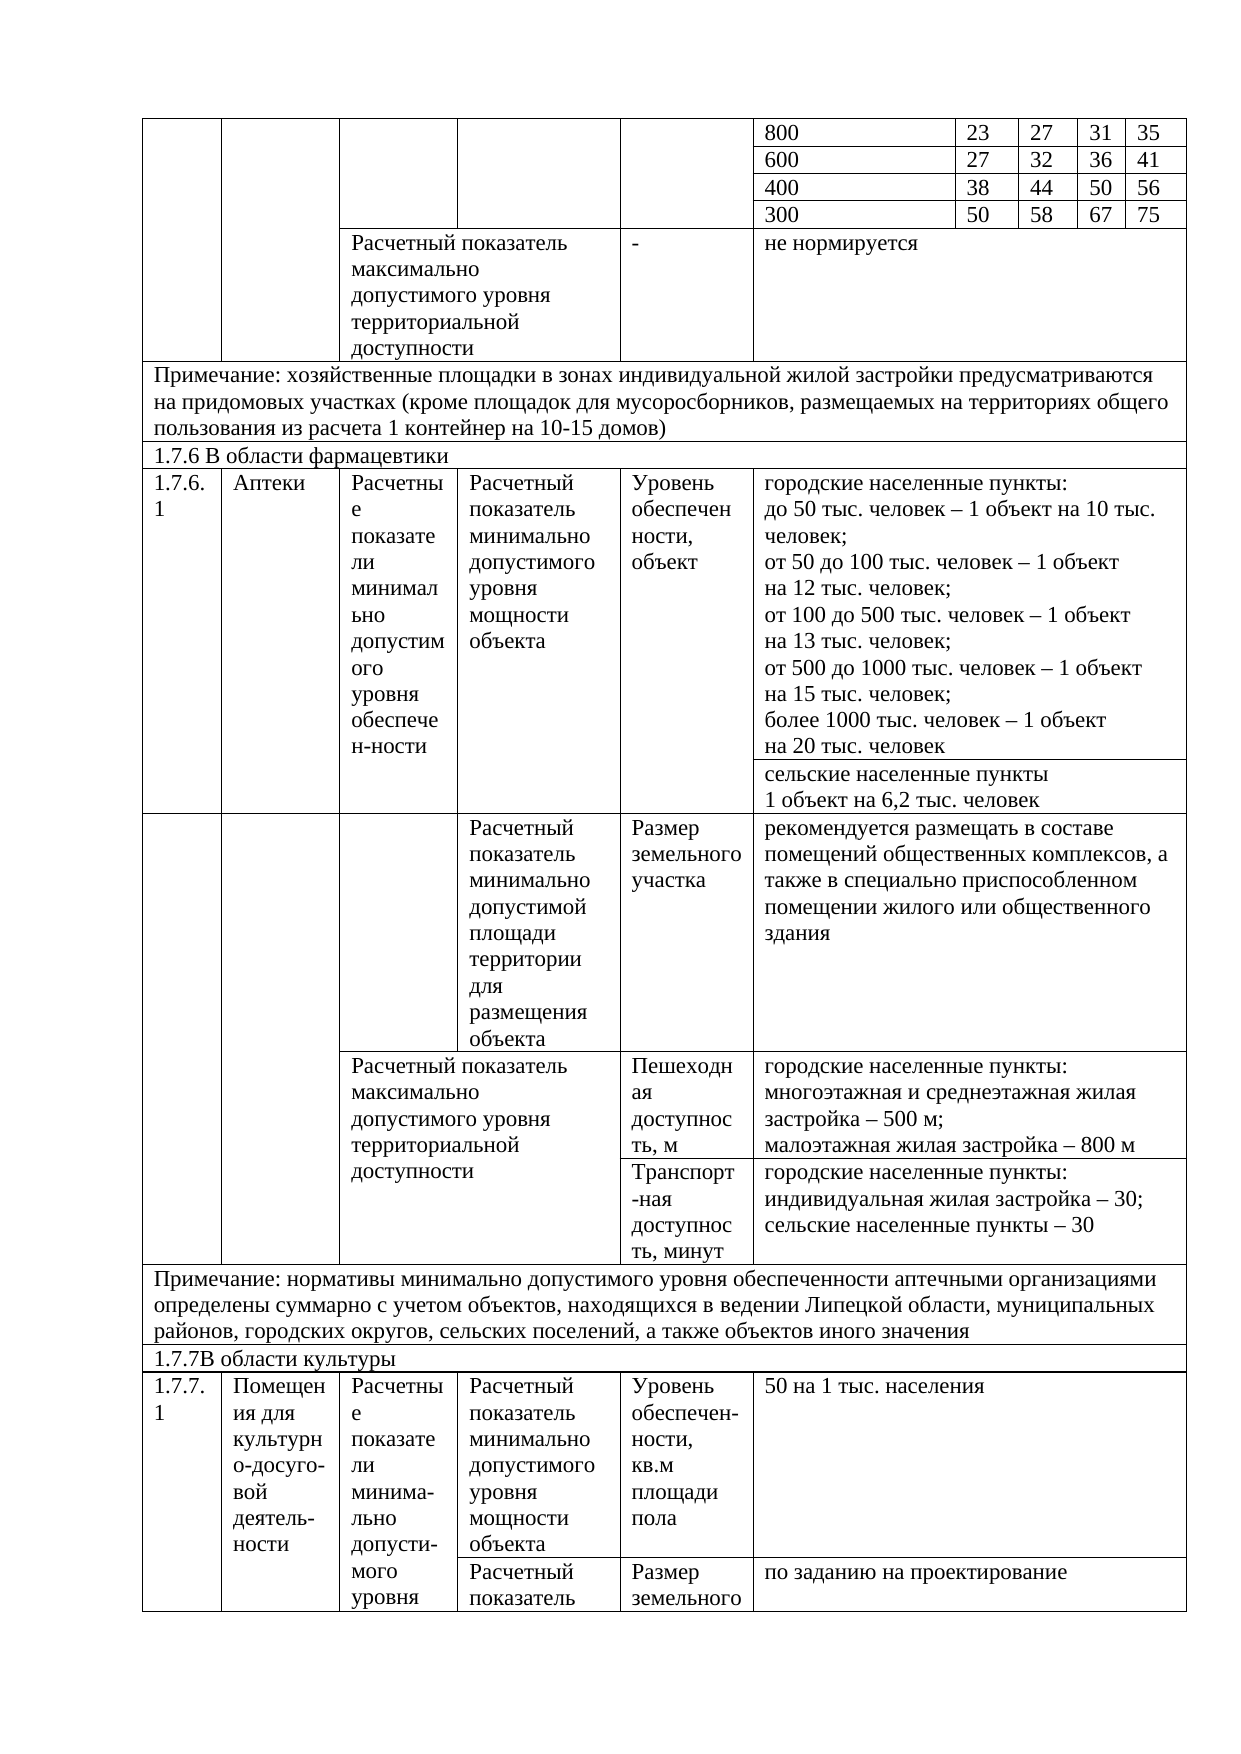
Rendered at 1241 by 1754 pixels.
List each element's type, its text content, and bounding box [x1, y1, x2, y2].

table_cell 58 [1019, 201, 1077, 228]
table_cell Расчетный показатель минимально допустимого уровня мощности объекта [458, 1373, 620, 1557]
table_cell сельские населенные пункты 1 объект на 6,2 тыс. человек [754, 760, 1186, 813]
table_header 800 [754, 119, 955, 146]
table_header 31 [1078, 119, 1125, 146]
table_header [621, 119, 753, 228]
table_cell - [621, 229, 753, 361]
table_cell [340, 814, 457, 1051]
table_cell [143, 814, 221, 1264]
table_cell 67 [1078, 201, 1125, 228]
table_cell Расчетный показатель минимально допустимого уровня мощности объекта [458, 469, 620, 813]
table_cell городские населенные пункты: индивидуальная жилая застройка – 30; сельские населенные пункты – 30 [754, 1159, 1186, 1264]
table_cell рекомендуется размещать в составе помещений общественных комплексов, а также в специально приспособленном помещении жилого или общественного здания [754, 814, 1186, 1051]
table_header [458, 119, 620, 228]
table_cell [458, 1558, 620, 1611]
table_cell не нормируется [754, 229, 1186, 361]
table_cell Пешеходная доступность, м [621, 1052, 753, 1157]
table_header 35 [1126, 119, 1186, 146]
table_cell 1.7.7В области культуры [143, 1345, 1186, 1371]
table_cell 400 [754, 174, 955, 200]
table_cell 50 [956, 201, 1018, 228]
table_cell Примечание: хозяйственные площадки в зонах индивидуальной жилой застройки предусматриваются на придомовых участках (кроме площадок для мусоросборников, размещаемых на территориях общего пользования из расчета 1 контейнер на 10-15 домов) [143, 362, 1186, 441]
table_header [340, 119, 457, 228]
table_cell Помещения для культурно-досуго-вой деятель-ности [222, 1373, 339, 1611]
table_cell 300 [754, 201, 955, 228]
table_cell 1.7.7.1 [143, 1373, 221, 1611]
table_cell Аптеки [222, 469, 339, 813]
table_cell 32 [1019, 147, 1077, 173]
table_cell Примечание: нормативы минимально допустимого уровня обеспеченности аптечными организациями определены суммарно с учетом объектов, находящихся в ведении Липецкой области, муниципальных районов, городских округов, сельских поселений, а также объектов иного значения [143, 1265, 1186, 1344]
table_cell Размер земельного участка [621, 814, 753, 1051]
table_cell Расчетный показатель максимально допустимого уровня территориальной доступности [340, 1052, 620, 1264]
table_cell 56 [1126, 174, 1186, 200]
table_cell Уровень обеспеченности, объект [621, 469, 753, 813]
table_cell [754, 1558, 1186, 1611]
table_header 27 [1019, 119, 1077, 146]
table_cell городские населенные пункты: многоэтажная и среднеэтажная жилая застройка – 500 м; малоэтажная жилая застройка – 800 м [754, 1052, 1186, 1157]
table_header [143, 119, 221, 361]
table_cell 38 [956, 174, 1018, 200]
table_header [222, 119, 339, 361]
table_cell Расчетный показатель максимально допустимого уровня территориальной доступности [340, 229, 620, 361]
table_cell 75 [1126, 201, 1186, 228]
table_cell 27 [956, 147, 1018, 173]
table_cell городские населенные пункты: до 50 тыс. человек – 1 объект на 10 тыс. человек; от 50 до 100 тыс. человек – 1 объект на 12 тыс. человек; от 100 до 500 тыс. человек – 1 объект на 13 тыс. человек; от 500 до 1000 тыс. человек – 1 объект на 15 тыс. человек; более 1000 тыс. человек – 1 объект на 20 тыс. человек [754, 469, 1186, 759]
table_cell Расчетные показатели минима-льно допусти-мого уровня обеспечен-ности [340, 1373, 457, 1611]
table_cell 1.7.6.1 [143, 469, 221, 813]
table_cell 36 [1078, 147, 1125, 173]
table_cell Расчетный показатель минимально допустимой площади территории для размещения объекта [458, 814, 620, 1051]
table_cell Уровень обеспечен-ности, кв.м площади пола [621, 1373, 753, 1557]
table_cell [621, 1558, 753, 1611]
table_cell Транспорт-ная доступность, минут [621, 1159, 753, 1264]
table_cell 1.7.6 В области фармацевтики [143, 442, 1186, 468]
table_cell 41 [1126, 147, 1186, 173]
table_cell 50 [1078, 174, 1125, 200]
table_cell 50 на 1 тыс. населения [754, 1373, 1186, 1557]
table_cell Расчетные показатели минимально допустимого уровня обеспечен-ности [340, 469, 457, 813]
table_cell 600 [754, 147, 955, 173]
table_header 23 [956, 119, 1018, 146]
table_cell [222, 814, 339, 1264]
table_cell 44 [1019, 174, 1077, 200]
